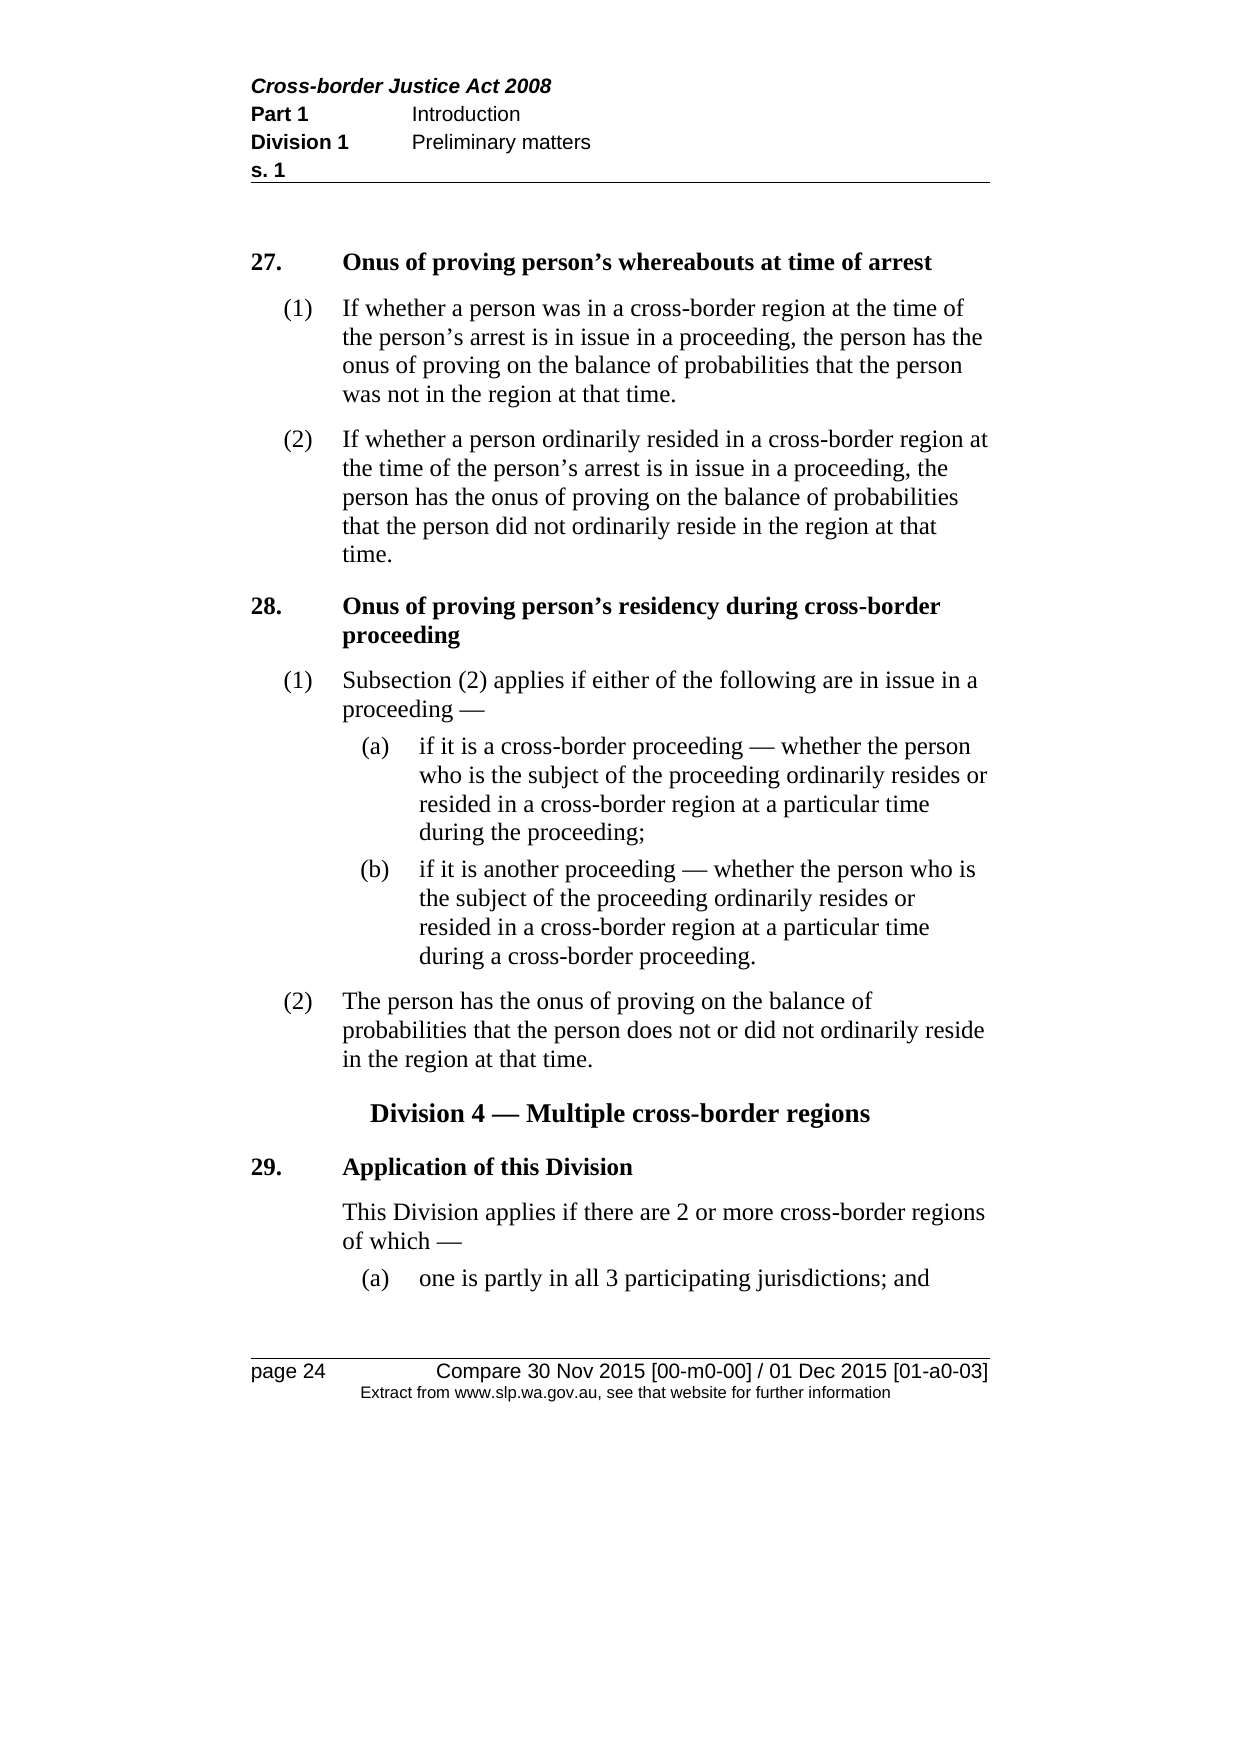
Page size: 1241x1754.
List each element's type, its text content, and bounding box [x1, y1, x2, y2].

text (1) If whether a person was in a cross-border region at the time of the person’s arrest is in issue in a proceeding, the person has the onus of proving on the balance of probabilities that the person was not in the region at that time. [251, 293, 990, 408]
subtitle 28. Onus of proving person’s residency during cross-border proceeding [251, 591, 990, 649]
text This Division applies if there are 2 or more cross-border regions of which — [251, 1197, 990, 1254]
text (1) Subsection (2) applies if either of the following are in issue in a proceeding — [251, 665, 990, 723]
subtitle Division 4 — Multiple cross-border regions [251, 1097, 990, 1129]
subtitle 29. Application of this Division [251, 1152, 990, 1180]
text (2) The person has the onus of proving on the balance of probabilities that the person does not or did not ordinarily reside in the region at that time. [251, 986, 990, 1072]
text (a) one is partly in all 3 participating jurisdictions; and [251, 1263, 990, 1292]
text (a) if it is a cross-border proceeding — whether the person who is the subject of the proceeding ordinarily resides or resided in a cross-border region at a particular time during the proceeding; [251, 731, 990, 846]
text (b) if it is another proceeding — whether the person who is the subject of the proceeding ordinarily resides or resided in a cross-border region at a particular time during a cross-border proceeding. [251, 854, 990, 969]
text (2) If whether a person ordinarily resided in a cross-border region at the time of the person’s arrest is in issue in a proceeding, the person has the onus of proving on the balance of probabilities that the person did not ordinarily reside in the region at that time. [251, 424, 990, 568]
subtitle 27. Onus of proving person’s whereabouts at time of arrest [251, 247, 990, 276]
